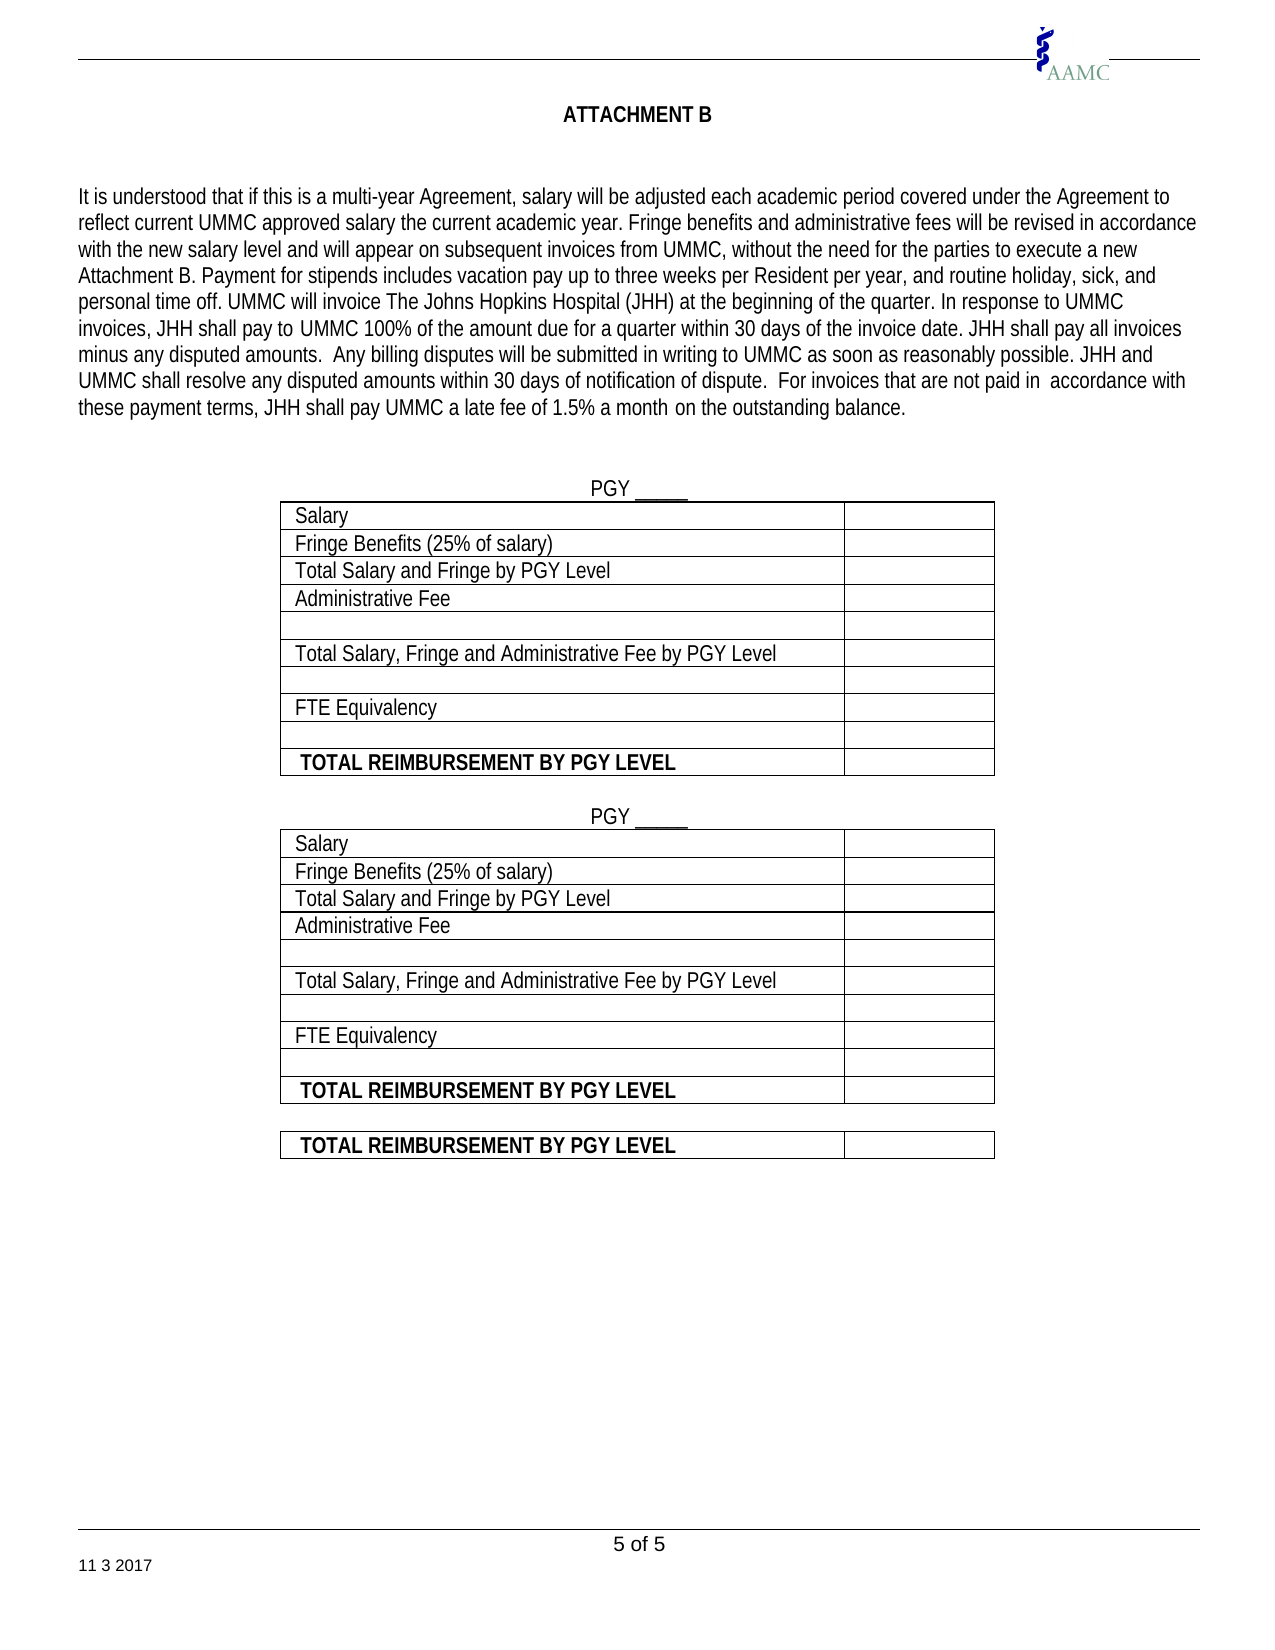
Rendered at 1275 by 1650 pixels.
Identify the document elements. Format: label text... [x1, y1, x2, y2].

table_cell [845, 667, 994, 693]
table_cell [845, 1049, 994, 1076]
table_cell [845, 530, 994, 556]
subtitle ATTACHMENT B [75, 101, 1200, 128]
text PGY _____ [78, 803, 1200, 829]
table_cell Fringe Benefits (25% of salary) [281, 858, 844, 884]
table_cell [281, 667, 844, 693]
table_cell [281, 612, 844, 638]
picture [1036, 27, 1109, 80]
table_cell [845, 1077, 994, 1103]
table_cell [281, 1049, 844, 1076]
table_cell [845, 967, 994, 993]
text PGY _____ [78, 475, 1200, 501]
table_cell [281, 940, 844, 966]
table_cell [845, 913, 994, 939]
table_cell [845, 885, 994, 911]
table_cell TOTAL REIMBURSEMENT BY PGY LEVEL [281, 749, 844, 775]
table_cell Administrative Fee [281, 585, 844, 611]
table_cell [845, 749, 994, 775]
table_header Salary [281, 830, 844, 857]
table_header [845, 830, 994, 857]
table_cell [845, 585, 994, 611]
table_header Salary [281, 503, 844, 529]
text It is understood that if this is a multi-year Agreement, salary will be adjusted each academic period covered under the Agreement to reflect current UMMC approved salary the current academic year. Fringe benefits and administrative fees will be revised in accordance with the new salary level and will appear on subsequent invoices from UMMC, without the need for the parties to execute a new Attachment B. Payment for stipends includes vacation pay up to three weeks per Resident per year, and routine holiday, sick, and personal time off. UMMC will invoice The Johns Hopkins Hospital (JHH) at the beginning of the quarter. In response to UMMC invoices, JHH shall pay to UMMC 100% of the amount due for a quarter within 30 days of the invoice date. JHH shall pay all invoices minus any disputed amounts. Any billing disputes will be submitted in writing to UMMC as soon as reasonably possible. JHH and UMMC shall resolve any disputed amounts within 30 days of notification of dispute. For invoices that are not paid in accordance with these payment terms, JHH shall pay UMMC a late fee of 1.5% a month on the outstanding balance. [78, 183, 1200, 420]
table_cell [845, 612, 994, 638]
table_cell [845, 694, 994, 721]
table_cell Total Salary and Fringe by PGY Level [281, 885, 844, 911]
table_cell Total Salary and Fringe by PGY Level [281, 557, 844, 584]
table_header [845, 1132, 994, 1158]
table_cell [845, 557, 994, 584]
table_cell [845, 995, 994, 1021]
table_cell TOTAL REIMBURSEMENT BY PGY LEVEL [281, 1077, 844, 1103]
table_cell [845, 640, 994, 666]
table_cell [845, 1022, 994, 1048]
table_cell [281, 722, 844, 748]
table_cell FTE Equivalency [281, 1022, 844, 1048]
table_cell FTE Equivalency [281, 694, 844, 721]
table_cell [845, 722, 994, 748]
table_cell [845, 940, 994, 966]
table_cell Total Salary, Fringe and Administrative Fee by PGY Level [281, 640, 844, 666]
table_header TOTAL REIMBURSEMENT BY PGY LEVEL [281, 1132, 844, 1158]
table_cell Fringe Benefits (25% of salary) [281, 530, 844, 556]
table_cell Administrative Fee [281, 913, 844, 939]
table_cell [281, 995, 844, 1021]
table_header [845, 503, 994, 529]
table_cell [845, 858, 994, 884]
table_cell Total Salary, Fringe and Administrative Fee by PGY Level [281, 967, 844, 993]
